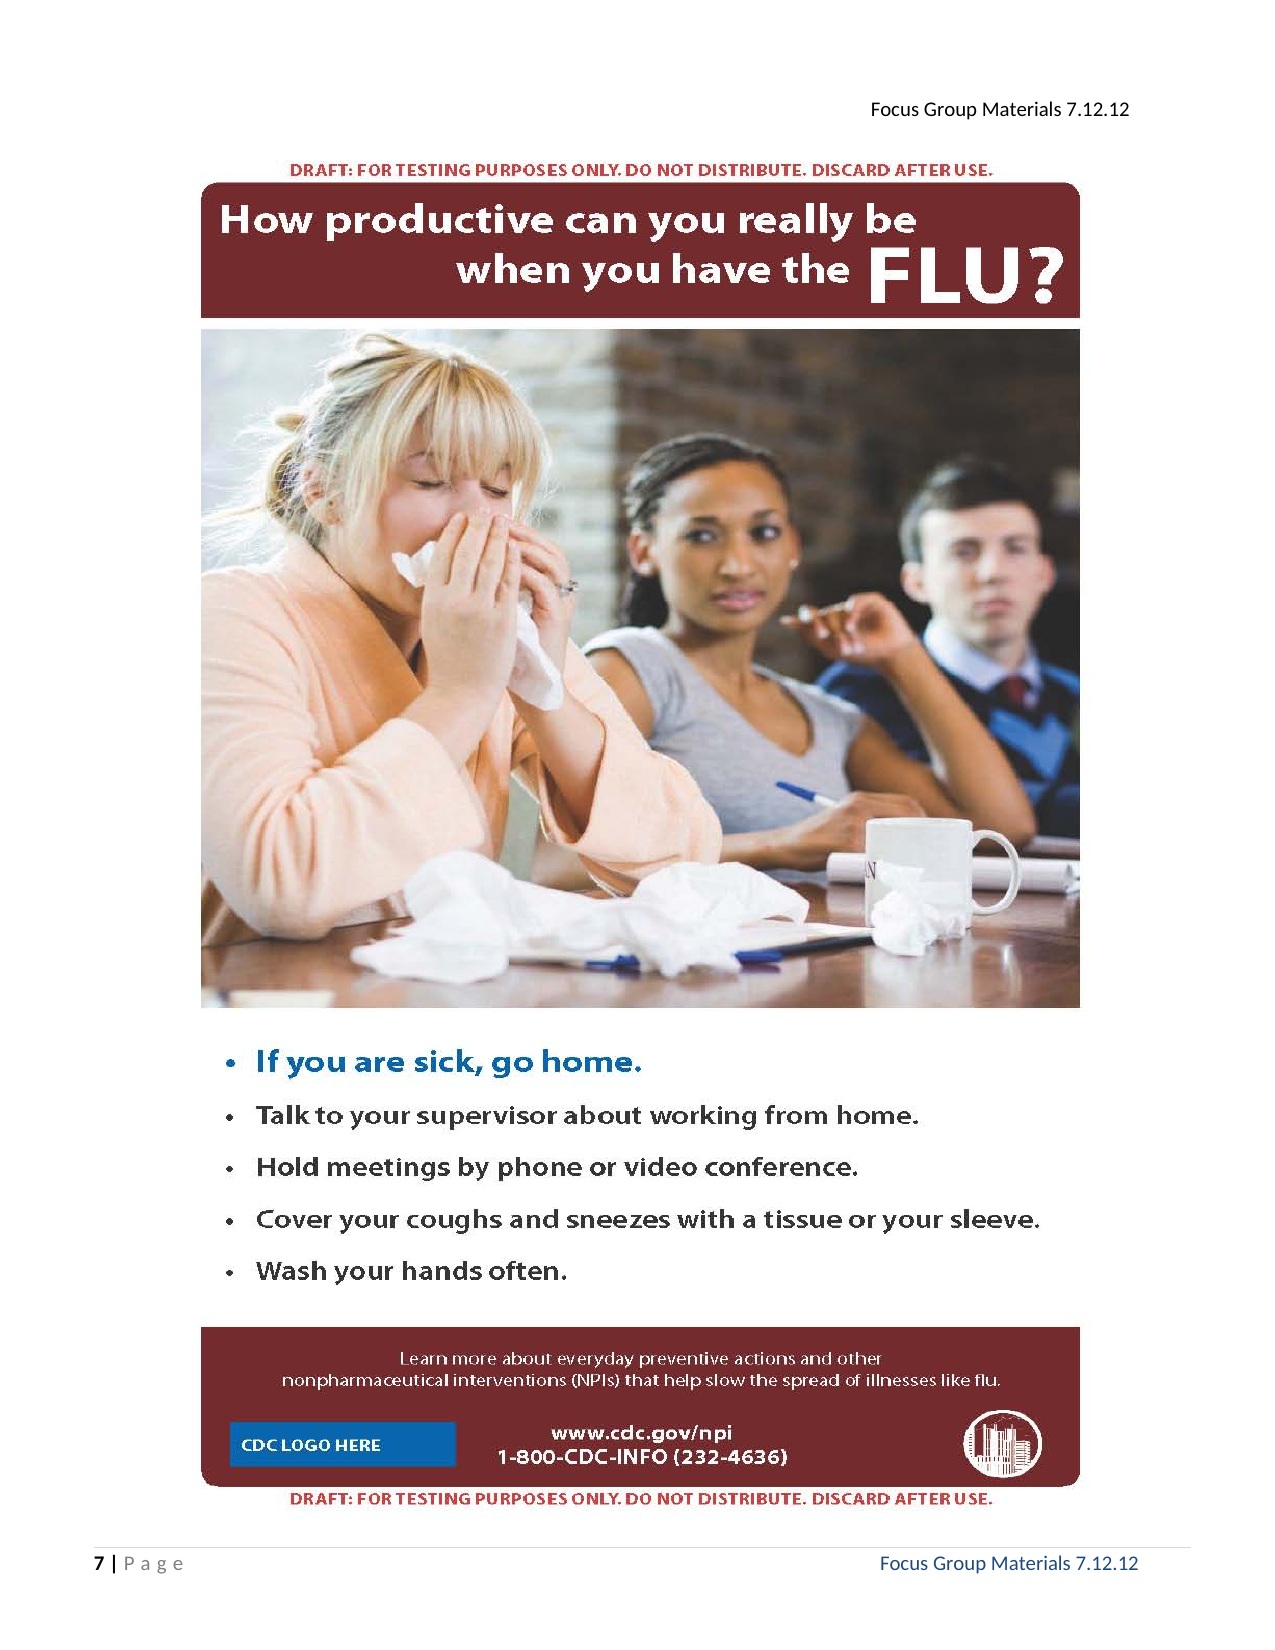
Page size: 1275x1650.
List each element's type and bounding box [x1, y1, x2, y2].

picture [161, 145, 1124, 1523]
